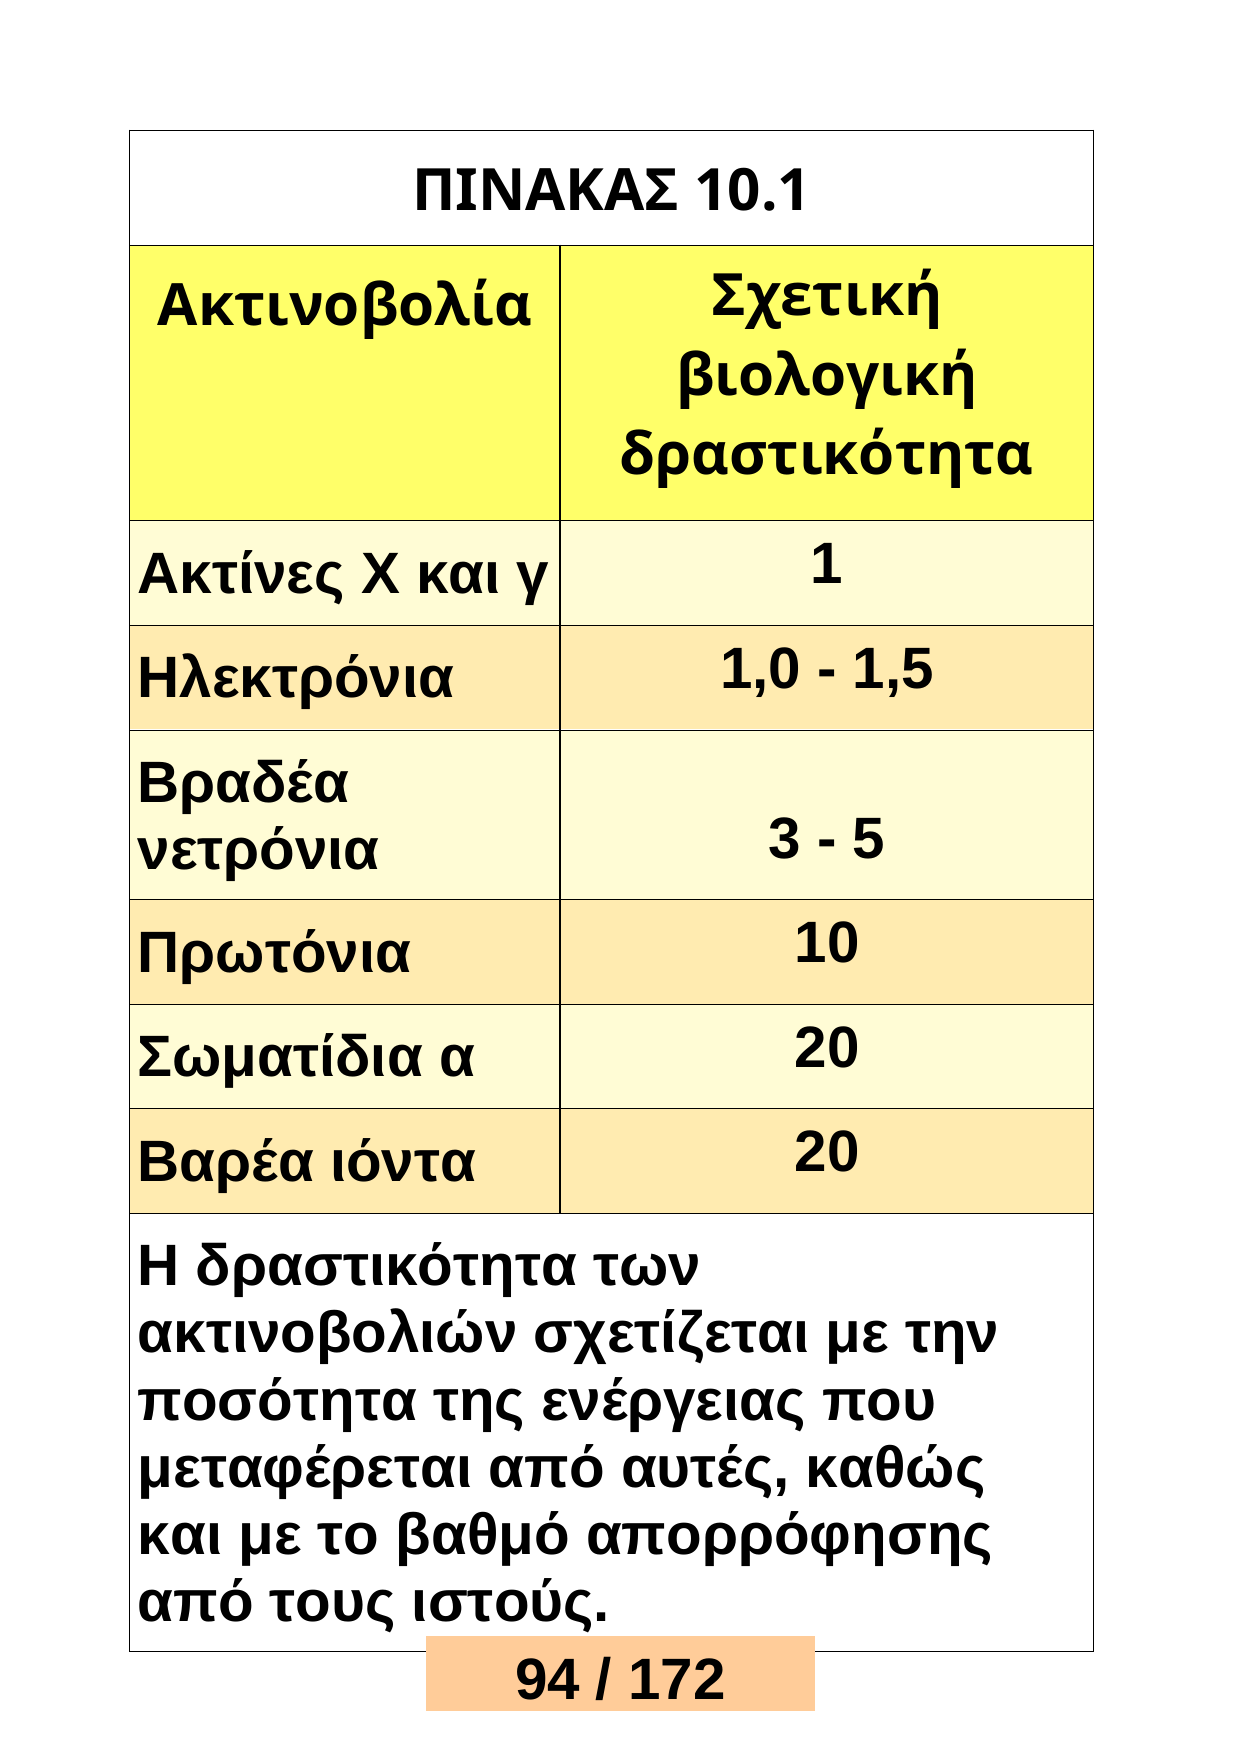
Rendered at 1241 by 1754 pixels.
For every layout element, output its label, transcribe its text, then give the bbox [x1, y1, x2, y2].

table_cell Ακτίνες Χ και γ [130, 521, 559, 625]
table_cell 20 [561, 1109, 1093, 1213]
table_cell Πρωτόνια [130, 900, 559, 1004]
table_cell Σχετική βιολογική δραστικότητα [561, 246, 1093, 520]
table_cell Ακτινοβολία [130, 246, 559, 520]
table_cell Η δραστικότητα των ακτινοβολιών σχετίζεται με την ποσότητα της ενέργειας που μεταφέρεται από αυτές, καθώς και με το βαθμό απορρόφησης από τους ιστούς. [130, 1214, 1093, 1651]
table_header ΠΙΝΑΚΑΣ 10.1 [130, 131, 1093, 244]
table_cell Βραδέα νετρόνια [130, 731, 559, 899]
table_cell 1,0 - 1,5 [561, 626, 1093, 729]
table_cell 10 [561, 900, 1093, 1004]
table_cell 20 [561, 1005, 1093, 1108]
table_cell Βαρέα ιόντα [130, 1109, 559, 1213]
table_cell 1 [561, 521, 1093, 625]
table_cell Σωματίδια α [130, 1005, 559, 1108]
table_cell Ηλεκτρόνια [130, 626, 559, 729]
table_cell 3 - 5 [561, 731, 1093, 899]
